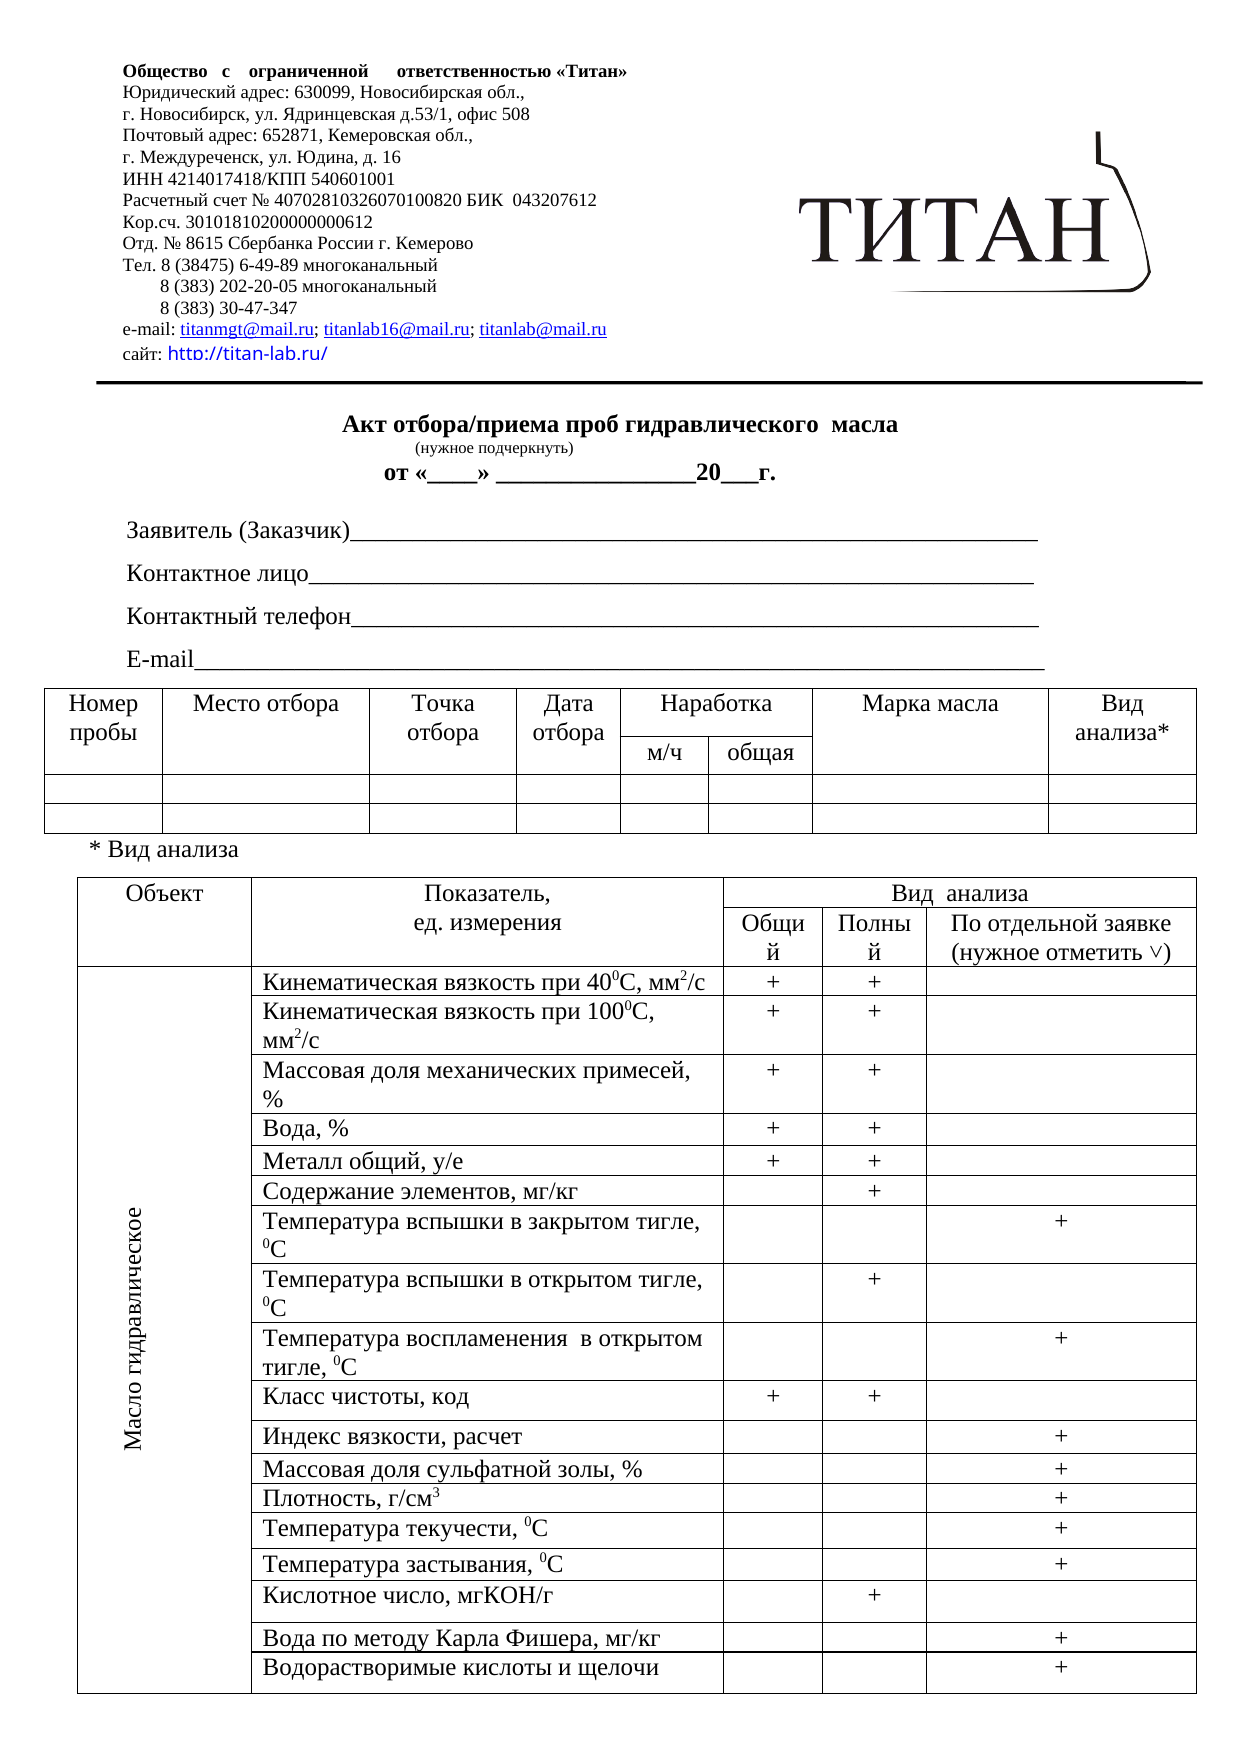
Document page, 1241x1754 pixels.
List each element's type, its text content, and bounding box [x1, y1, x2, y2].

text (нужное подчеркнуть) [310, 438, 1152, 457]
table_cell [724, 1264, 822, 1322]
table_cell + [823, 1264, 926, 1322]
table_cell [724, 1484, 822, 1512]
table_header Вид анализа* [1049, 689, 1196, 773]
table_cell [927, 1381, 1196, 1420]
table_cell Содержание элементов, мг/кг [252, 1176, 723, 1205]
table_cell [45, 775, 162, 803]
table_header Марка масла [813, 689, 1048, 773]
table_cell [927, 1264, 1196, 1322]
table_cell Вода по методу Карла Фишера, мг/кг [252, 1623, 723, 1651]
table_cell [724, 1454, 822, 1482]
table_cell + [823, 1381, 926, 1420]
table_cell [823, 1549, 926, 1579]
table_cell [724, 1421, 822, 1453]
table_cell Полный [823, 908, 926, 966]
table_cell + [927, 1323, 1196, 1380]
table_cell [621, 775, 708, 803]
table_cell Кинематическая вязкость при 400С, мм2/с [252, 967, 723, 995]
table_cell [813, 775, 1048, 803]
table_cell + [823, 996, 926, 1054]
table_cell [370, 775, 516, 803]
table_cell [823, 1653, 926, 1693]
table_cell По отдельной заявке (нужное отметить ˅) [927, 908, 1196, 966]
text Заявитель (Заказчик)_______________________________________________________ [126, 515, 1152, 544]
table_cell + [724, 1055, 822, 1112]
table_cell [163, 804, 369, 833]
table_cell [45, 804, 162, 833]
table_cell м/ч [621, 737, 708, 773]
table_cell [927, 1055, 1196, 1112]
table_cell Массовая доля сульфатной золы, % [252, 1454, 723, 1482]
table_cell [724, 1206, 822, 1263]
table_cell + [927, 1549, 1196, 1579]
table_cell + [927, 1421, 1196, 1453]
table_cell Плотность, г/см3 [252, 1484, 723, 1512]
table_cell [927, 1176, 1196, 1205]
table_cell Водорастворимые кислоты и щелочи [252, 1653, 723, 1693]
table_cell + [927, 1206, 1196, 1263]
table_cell + [823, 1146, 926, 1175]
table_cell [823, 1206, 926, 1263]
table_cell + [927, 1454, 1196, 1482]
table_cell [1049, 804, 1196, 833]
table_cell Температура вспышки в закрытом тигле, 0С [252, 1206, 723, 1263]
table_header Объект [78, 878, 251, 966]
table_cell [823, 1513, 926, 1548]
table_header Наработка [621, 689, 812, 736]
table_cell Общий [724, 908, 822, 966]
text E-mail____________________________________________________________________ [126, 644, 1152, 673]
table_cell [724, 1623, 822, 1651]
table_cell + [823, 1581, 926, 1622]
table_cell Кислотное число, мгКОН/г [252, 1581, 723, 1622]
table_cell + [823, 1176, 926, 1205]
table_cell [724, 1323, 822, 1380]
table_cell [724, 1581, 822, 1622]
table_cell [724, 1513, 822, 1548]
table_cell [724, 1653, 822, 1693]
table_cell [823, 1623, 926, 1651]
table_cell [724, 1549, 822, 1579]
table_header Точка отбора [370, 689, 516, 773]
table_header Номер пробы [45, 689, 162, 773]
table_cell Температура текучести, 0С [252, 1513, 723, 1548]
table_cell + [927, 1653, 1196, 1693]
text от «____» ________________20___г. [310, 457, 1152, 486]
table_cell [823, 1454, 926, 1482]
table_cell [927, 996, 1196, 1054]
table_cell Температура воспламенения в открытом тигле, 0С [252, 1323, 723, 1380]
table_cell [163, 775, 369, 803]
table_cell [709, 804, 812, 833]
table_cell [621, 804, 708, 833]
table_cell Класс чистоты, код [252, 1381, 723, 1420]
table_cell + [724, 967, 822, 995]
text Акт отбора/приема проб гидравлического масла [89, 409, 1152, 438]
table_header Вид анализа [724, 878, 1196, 907]
table_cell [927, 967, 1196, 995]
table_cell [927, 1146, 1196, 1175]
table_cell [823, 1323, 926, 1380]
table_cell + [823, 1114, 926, 1145]
table_cell Вода, % [252, 1114, 723, 1145]
text * Вид анализа [89, 834, 1152, 863]
table_cell Массовая доля механических примесей, % [252, 1055, 723, 1112]
table_cell [823, 1421, 926, 1453]
table_cell Температура вспышки в открытом тигле, 0С [252, 1264, 723, 1322]
table_cell [1049, 775, 1196, 803]
table_cell Температура застывания, 0С [252, 1549, 723, 1579]
text Контактный телефон_______________________________________________________ [126, 601, 1152, 630]
table_cell Индекс вязкости, расчет [252, 1421, 723, 1453]
table_cell + [724, 1146, 822, 1175]
table_cell + [823, 1055, 926, 1112]
table_cell + [724, 996, 822, 1054]
table_cell + [927, 1484, 1196, 1512]
table_cell + [724, 1381, 822, 1420]
table_cell [517, 804, 620, 833]
table_cell + [927, 1513, 1196, 1548]
table_cell общая [709, 737, 812, 773]
table_header Место отбора [163, 689, 369, 773]
table_cell [370, 804, 516, 833]
table_cell [709, 775, 812, 803]
table_cell [517, 775, 620, 803]
table_cell Масло гидравлическое [78, 967, 251, 1693]
table_cell + [823, 967, 926, 995]
table_cell + [724, 1114, 822, 1145]
table_cell [927, 1581, 1196, 1622]
table_cell [813, 804, 1048, 833]
text Контактное лицо__________________________________________________________ [126, 558, 1152, 587]
table_cell + [927, 1623, 1196, 1651]
table_header Показатель, ед. измерения [252, 878, 723, 966]
table_cell [927, 1114, 1196, 1145]
table_cell Кинематическая вязкость при 1000С, мм2/с [252, 996, 723, 1054]
table_cell Металл общий, у/е [252, 1146, 723, 1175]
table_cell [823, 1484, 926, 1512]
table_cell [724, 1176, 822, 1205]
table_header Дата отбора [517, 689, 620, 773]
